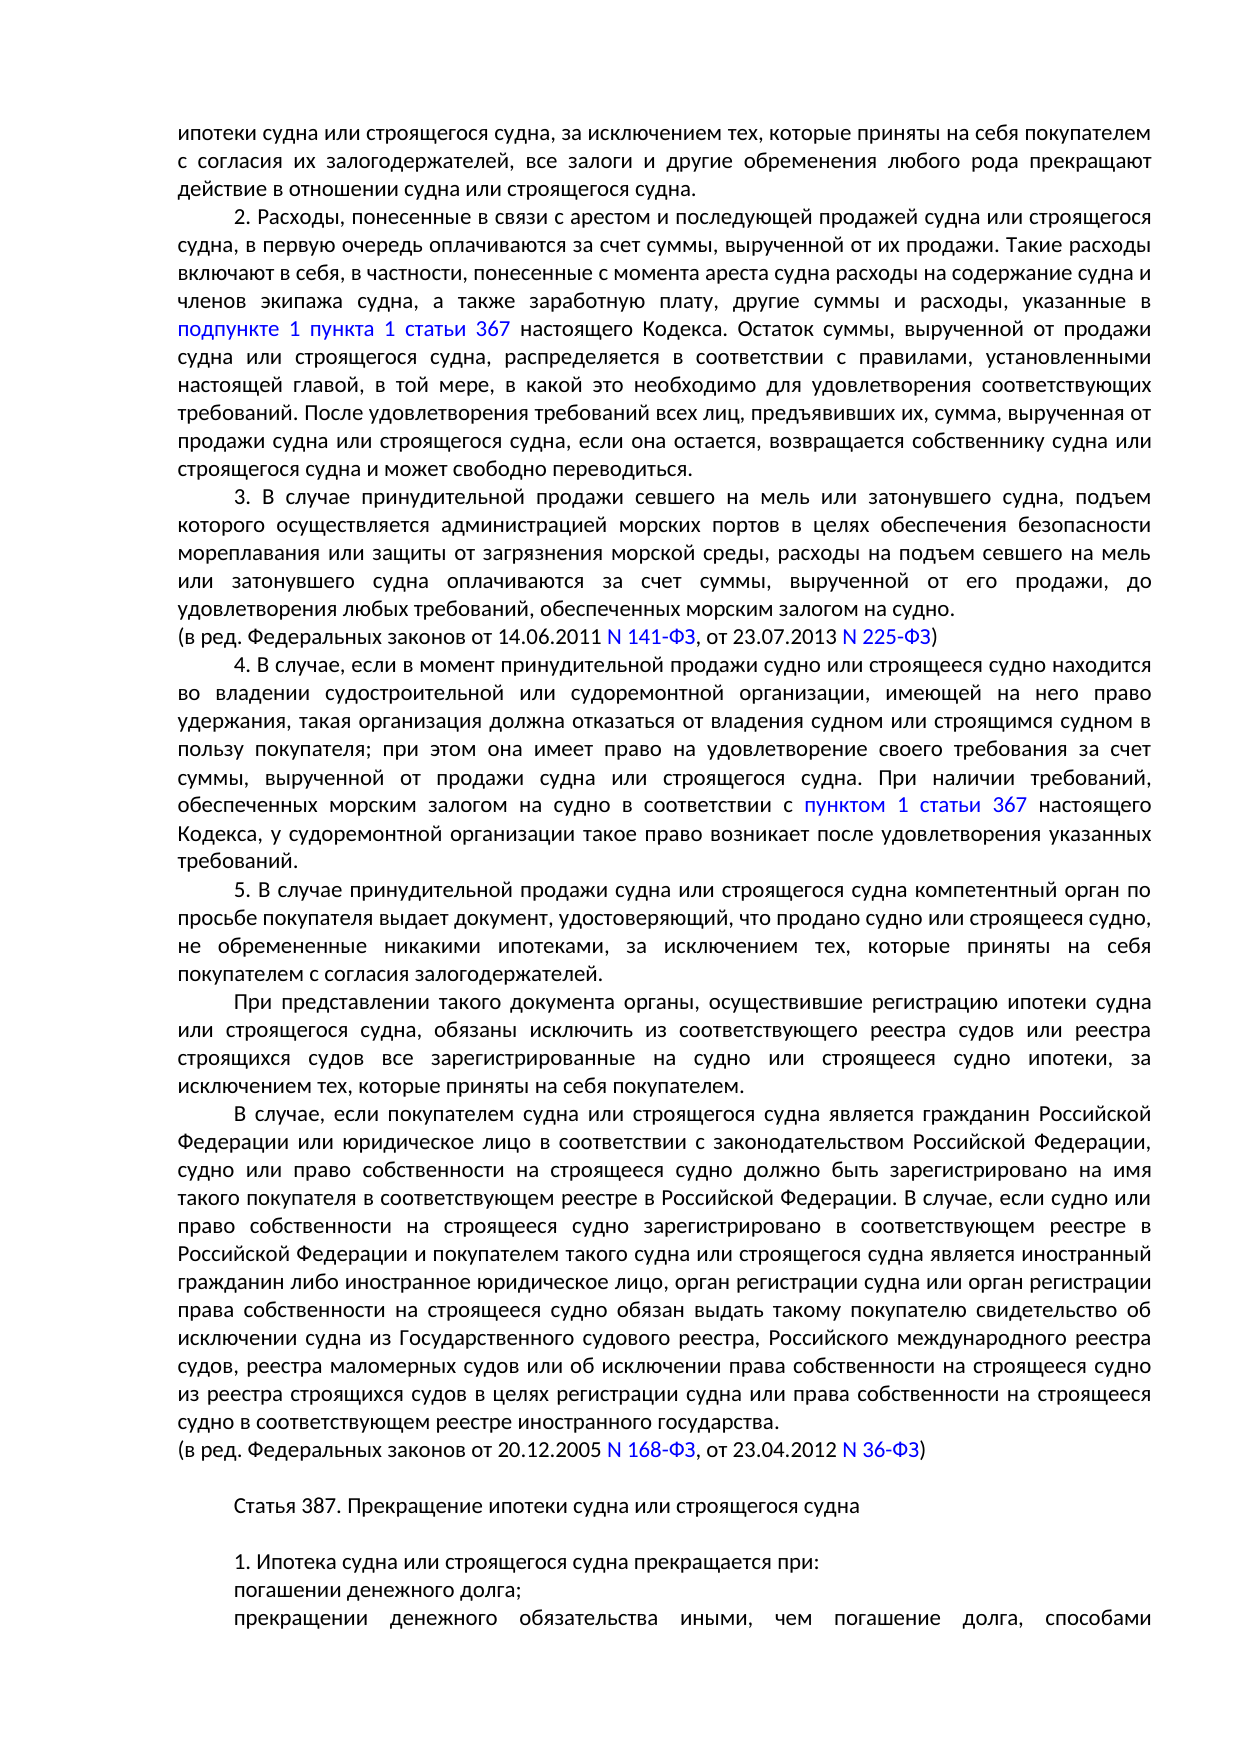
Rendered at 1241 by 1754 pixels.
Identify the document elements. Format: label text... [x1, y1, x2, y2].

text 2. Расходы, понесенные в связи с арестом и последующей продажей судна или строящегося судна, в первую очередь оплачиваются за счет суммы, вырученной от их продажи. Такие расходы включают в себя, в частности, понесенные с момента ареста судна расходы на содержание судна и членов экипажа судна, а также заработную плату, другие суммы и расходы, указанные в подпункте 1 пункта 1 статьи 367 настоящего Кодекса. Остаток суммы, вырученной от продажи судна или строящегося судна, распределяется в соответствии с правилами, установленными настоящей главой, в той мере, в какой это необходимо для удовлетворения соответствующих требований. После удовлетворения требований всех лиц, предъявивших их, сумма, вырученная от продажи судна или строящегося судна, если она остается, возвращается собственнику судна или строящегося судна и может свободно переводиться. [177, 202, 1152, 482]
text 4. В случае, если в момент принудительной продажи судно или строящееся судно находится во владении судостроительной или судоремонтной организации, имеющей на него право удержания, такая организация должна отказаться от владения судном или строящимся судном в пользу покупателя; при этом она имеет право на удовлетворение своего требования за счет суммы, вырученной от продажи судна или строящегося судна. При наличии требований, обеспеченных морским залогом на судно в соответствии с пунктом 1 статьи 367 настоящего Кодекса, у судоремонтной организации такое право возникает после удовлетворения указанных требований. [177, 651, 1152, 875]
text 3. В случае принудительной продажи севшего на мель или затонувшего судна, подъем которого осуществляется администрацией морских портов в целях обеспечения безопасности мореплавания или защиты от загрязнения морской среды, расходы на подъем севшего на мель или затонувшего судна оплачиваются за счет суммы, вырученной от его продажи, до удовлетворения любых требований, обеспеченных морским залогом на судно. [177, 482, 1152, 622]
text 1. Ипотека судна или строящегося судна прекращается при: [177, 1547, 1152, 1575]
text (в ред. Федеральных законов от 14.06.2011 N 141-ФЗ, от 23.07.2013 N 225-ФЗ) [177, 622, 1152, 651]
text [177, 1603, 1152, 1631]
text Статья 387. Прекращение ипотеки судна или строящегося судна [177, 1491, 1152, 1519]
text (в ред. Федеральных законов от 20.12.2005 N 168-ФЗ, от 23.04.2012 N 36-ФЗ) [177, 1435, 1152, 1463]
text погашении денежного долга; [177, 1575, 1152, 1603]
text При представлении такого документа органы, осуществившие регистрацию ипотеки судна или строящегося судна, обязаны исключить из соответствующего реестра судов или реестра строящихся судов все зарегистрированные на судно или строящееся судно ипотеки, за исключением тех, которые приняты на себя покупателем. [177, 987, 1152, 1099]
text В случае, если покупателем судна или строящегося судна является гражданин Российской Федерации или юридическое лицо в соответствии с законодательством Российской Федерации, судно или право собственности на строящееся судно должно быть зарегистрировано на имя такого покупателя в соответствующем реестре в Российской Федерации. В случае, если судно или право собственности на строящееся судно зарегистрировано в соответствующем реестре в Российской Федерации и покупателем такого судна или строящегося судна является иностранный гражданин либо иностранное юридическое лицо, орган регистрации судна или орган регистрации права собственности на строящееся судно обязан выдать такому покупателю свидетельство об исключении судна из Государственного судового реестра, Российского международного реестра судов, реестра маломерных судов или об исключении права собственности на строящееся судно из реестра строящихся судов в целях регистрации судна или права собственности на строящееся судно в соответствующем реестре иностранного государства. [177, 1099, 1152, 1435]
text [177, 118, 1152, 202]
text 5. В случае принудительной продажи судна или строящегося судна компетентный орган по просьбе покупателя выдает документ, удостоверяющий, что продано судно или строящееся судно, не обремененные никакими ипотеками, за исключением тех, которые приняты на себя покупателем с согласия залогодержателей. [177, 875, 1152, 987]
